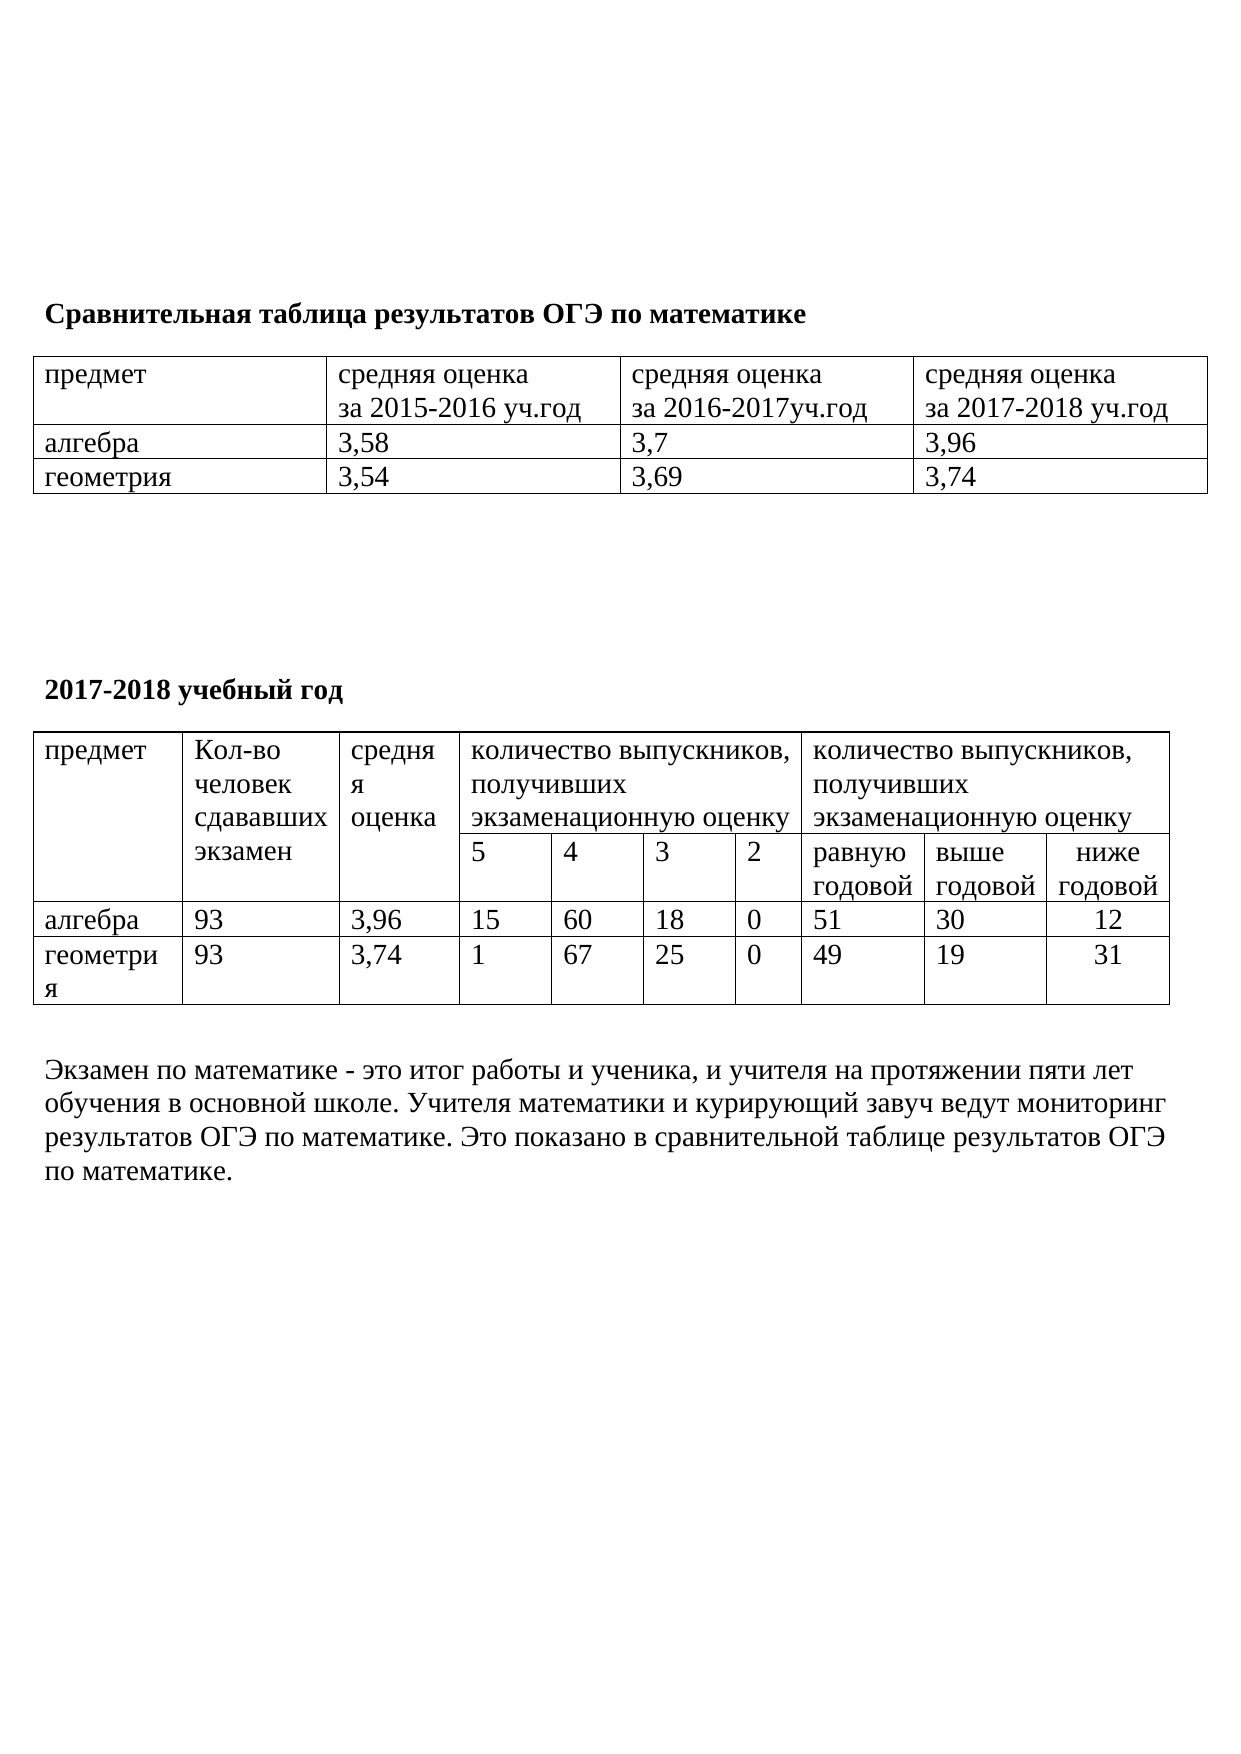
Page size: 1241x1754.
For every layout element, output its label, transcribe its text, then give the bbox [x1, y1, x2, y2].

table_cell 3,58 [327, 425, 620, 458]
table_cell 3,74 [340, 937, 459, 1004]
table_cell выше годовой [925, 834, 1046, 901]
table_cell 12 [1047, 902, 1169, 936]
table_cell 2 [736, 834, 801, 901]
table_cell 4 [552, 834, 643, 901]
table_cell 30 [925, 902, 1046, 936]
table_header средняя оценка [340, 733, 459, 901]
table_cell 31 [1047, 937, 1169, 1004]
table_cell равную годовой [802, 834, 924, 901]
table_cell 25 [644, 937, 735, 1004]
table_cell 3,7 [621, 425, 913, 458]
table_cell 0 [736, 937, 801, 1004]
table_cell 93 [183, 937, 339, 1004]
table_cell алгебра [34, 425, 326, 458]
table_header средняя оценка за 2017-2018 уч.год [914, 357, 1207, 424]
table_cell геометрия [34, 937, 182, 1004]
table_cell 67 [552, 937, 643, 1004]
table_cell 3,54 [327, 459, 620, 493]
table_header Кол-во человек сдававших экзамен [183, 733, 339, 901]
table_header средняя оценка за 2015-2016 уч.год [327, 357, 620, 424]
table_cell 3,96 [340, 902, 459, 936]
table_header предмет [34, 357, 326, 424]
table_cell алгебра [34, 902, 182, 936]
table_cell 18 [644, 902, 735, 936]
table_header количество выпускников, получивших экзаменационную оценку [460, 733, 801, 833]
text Экзамен по математике - это итог работы и ученика, и учителя на протяжении пяти лет обучения в основной школе. Учителя математики и курирующий завуч ведут мониторинг результатов ОГЭ по математике. Это показано в сравнительной таблице результатов ОГЭ по математике. [44, 1052, 1196, 1186]
table_cell 1 [460, 937, 551, 1004]
table_cell 19 [925, 937, 1046, 1004]
table_header предмет [34, 733, 182, 901]
text Сравнительная таблица результатов ОГЭ по математике [44, 296, 1196, 330]
table_cell 49 [802, 937, 924, 1004]
table_cell геометрия [34, 459, 326, 493]
table_cell 15 [460, 902, 551, 936]
table_header средняя оценка за 2016-2017уч.год [621, 357, 913, 424]
table_cell ниже годовой [1047, 834, 1169, 901]
table_cell 93 [183, 902, 339, 936]
table_cell 51 [802, 902, 924, 936]
table_cell 3 [644, 834, 735, 901]
table_cell 0 [736, 902, 801, 936]
table_header количество выпускников, получивших экзаменационную оценку [802, 733, 1169, 833]
table_cell 60 [552, 902, 643, 936]
table_cell 3,96 [914, 425, 1207, 458]
text 2017-2018 учебный год [44, 672, 1196, 706]
table_cell 3,69 [621, 459, 913, 493]
table_cell 5 [460, 834, 551, 901]
table_cell 3,74 [914, 459, 1207, 493]
